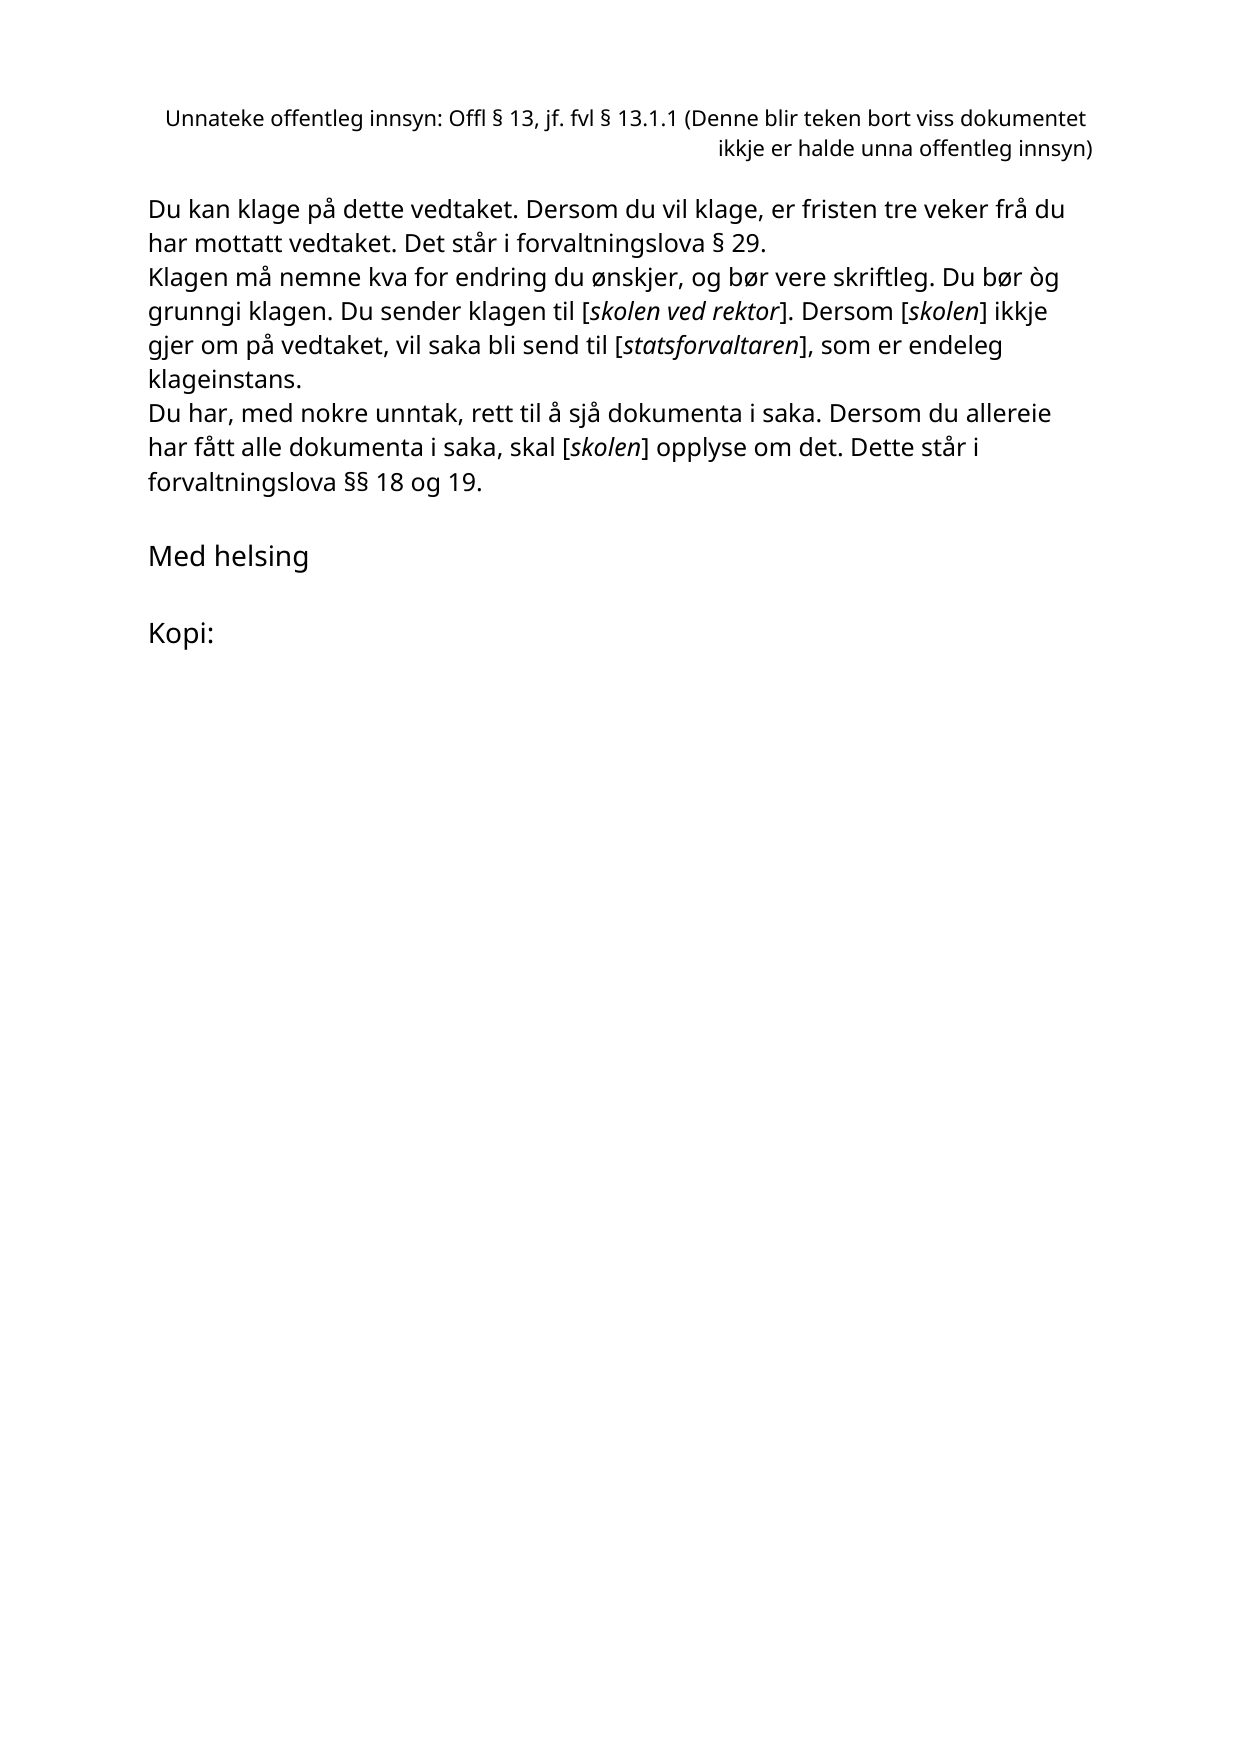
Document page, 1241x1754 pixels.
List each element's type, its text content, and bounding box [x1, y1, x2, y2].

text Klagen må nemne kva for endring du ønskjer, og bør vere skriftleg. Du bør òg grunngi klagen. Du sender klagen til [skolen ved rektor]. Dersom [skolen] ikkje gjer om på vedtaket, vil saka bli send til [statsforvaltaren], som er endeleg klageinstans. [148, 260, 1093, 396]
text Kopi: [148, 613, 1093, 652]
text Du kan klage på dette vedtaket. Dersom du vil klage, er fristen tre veker frå du har mottatt vedtaket. Det står i forvaltningslova § 29. [148, 192, 1093, 260]
text Du har, med nokre unntak, rett til å sjå dokumenta i saka. Dersom du allereie har fått alle dokumenta i saka, skal [skolen] opplyse om det. Dette står i forvaltningslova §§ 18 og 19. [148, 396, 1093, 498]
text Med helsing [148, 537, 1093, 575]
